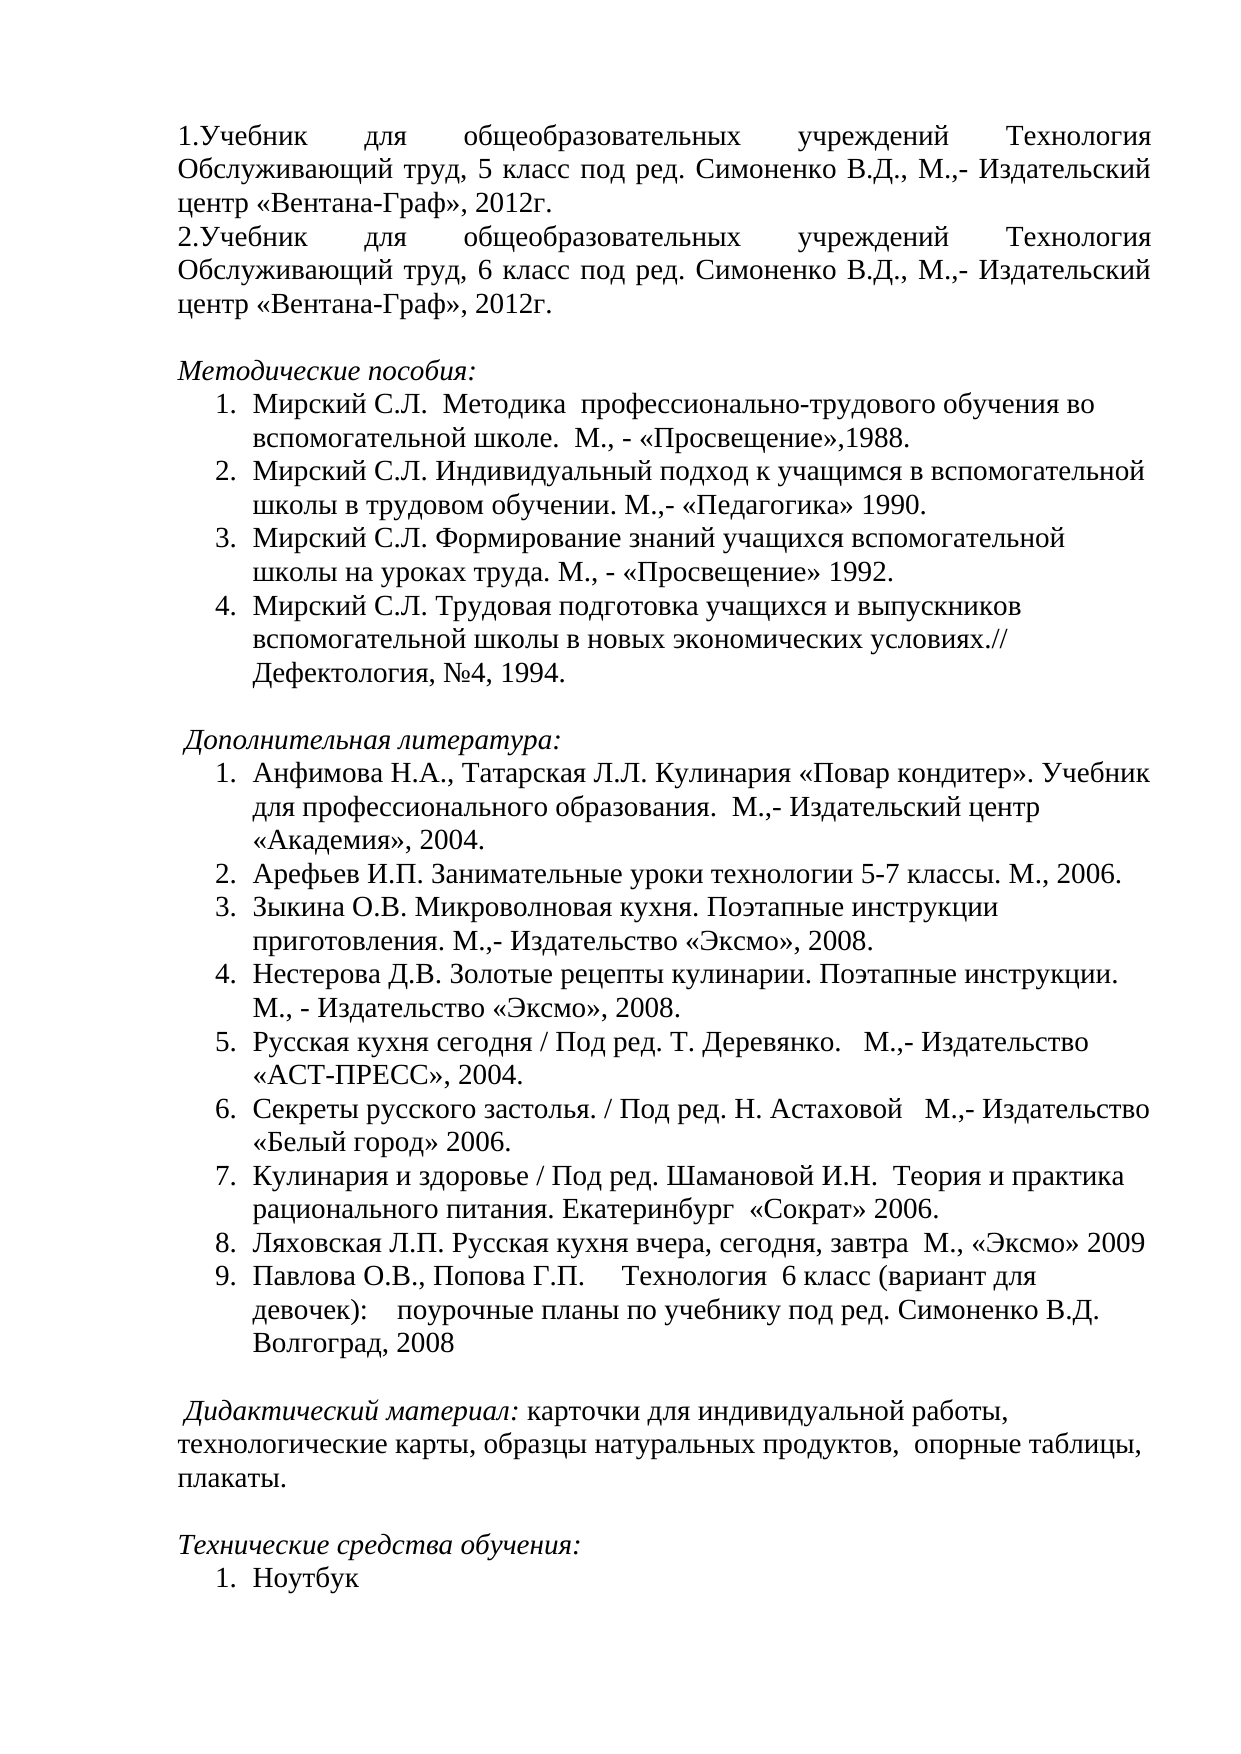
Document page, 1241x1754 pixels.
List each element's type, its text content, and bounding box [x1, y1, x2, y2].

list Анфимова Н.А., Татарская Л.Л. Кулинария «Повар кондитер». Учебник для профессионального образования. М.,- Издательский центр «Академия», 2004. [215, 755, 1152, 856]
list Ляховская Л.П. Русская кухня вчера, сегодня, завтра М., «Эксмо» 2009 [215, 1225, 1152, 1258]
text Технические средства обучения: [177, 1527, 1152, 1560]
list Ноутбук [215, 1560, 1152, 1594]
list Мирский С.Л. Индивидуальный подход к учащимся в вспомогательной школы в трудовом обучении. М.,- «Педагогика» 1990. [215, 453, 1152, 521]
list Кулинария и здоровье / Под ред. Шамановой И.Н. Теория и практика рационального питания. Екатеринбург «Сократ» 2006. [215, 1158, 1152, 1225]
list Секреты русского застолья. / Под ред. Н. Астаховой М.,- Издательство «Белый город» 2006. [215, 1091, 1152, 1158]
text 1.Учебник для общеобразовательных учреждений Технология Обслуживающий труд, 5 класс под ред. Симоненко В.Д., М.,- Издательский центр «Вентана-Граф», 2012г. [177, 118, 1152, 219]
list Мирский С.Л. Формирование знаний учащихся вспомогательной школы на уроках труда. М., - «Просвещение» 1992. [215, 521, 1152, 588]
text Дополнительная литература: [177, 722, 1152, 755]
text Дидактический материал: карточки для индивидуальной работы, технологические карты, образцы натуральных продуктов, опорные таблицы, плакаты. [177, 1393, 1152, 1493]
list Мирский С.Л. Методика профессионально-трудового обучения во вспомогательной школе. М., - «Просвещение»,1988. [215, 386, 1152, 453]
text 2.Учебник для общеобразовательных учреждений Технология Обслуживающий труд, 6 класс под ред. Симоненко В.Д., М.,- Издательский центр «Вентана-Граф», 2012г. [177, 219, 1152, 319]
list Зыкина О.В. Микроволновая кухня. Поэтапные инструкции приготовления. М.,- Издательство «Эксмо», 2008. [215, 889, 1152, 957]
list Павлова О.В., Попова Г.П. Технология 6 класс (вариант для девочек): поурочные планы по учебнику под ред. Симоненко В.Д. Волгоград, 2008 [215, 1258, 1152, 1359]
text Методические пособия: [177, 353, 1152, 386]
list Нестерова Д.В. Золотые рецепты кулинарии. Поэтапные инструкции. М., - Издательство «Эксмо», 2008. [215, 957, 1152, 1024]
list Арефьев И.П. Занимательные уроки технологии 5-7 классы. М., 2006. [215, 856, 1152, 889]
list Мирский С.Л. Трудовая подготовка учащихся и выпускников вспомогательной школы в новых экономических условиях.// Дефектология, №4, 1994. [215, 588, 1152, 688]
list Русская кухня сегодня / Под ред. Т. Деревянко. М.,- Издательство «АСТ-ПРЕСС», 2004. [215, 1024, 1152, 1091]
